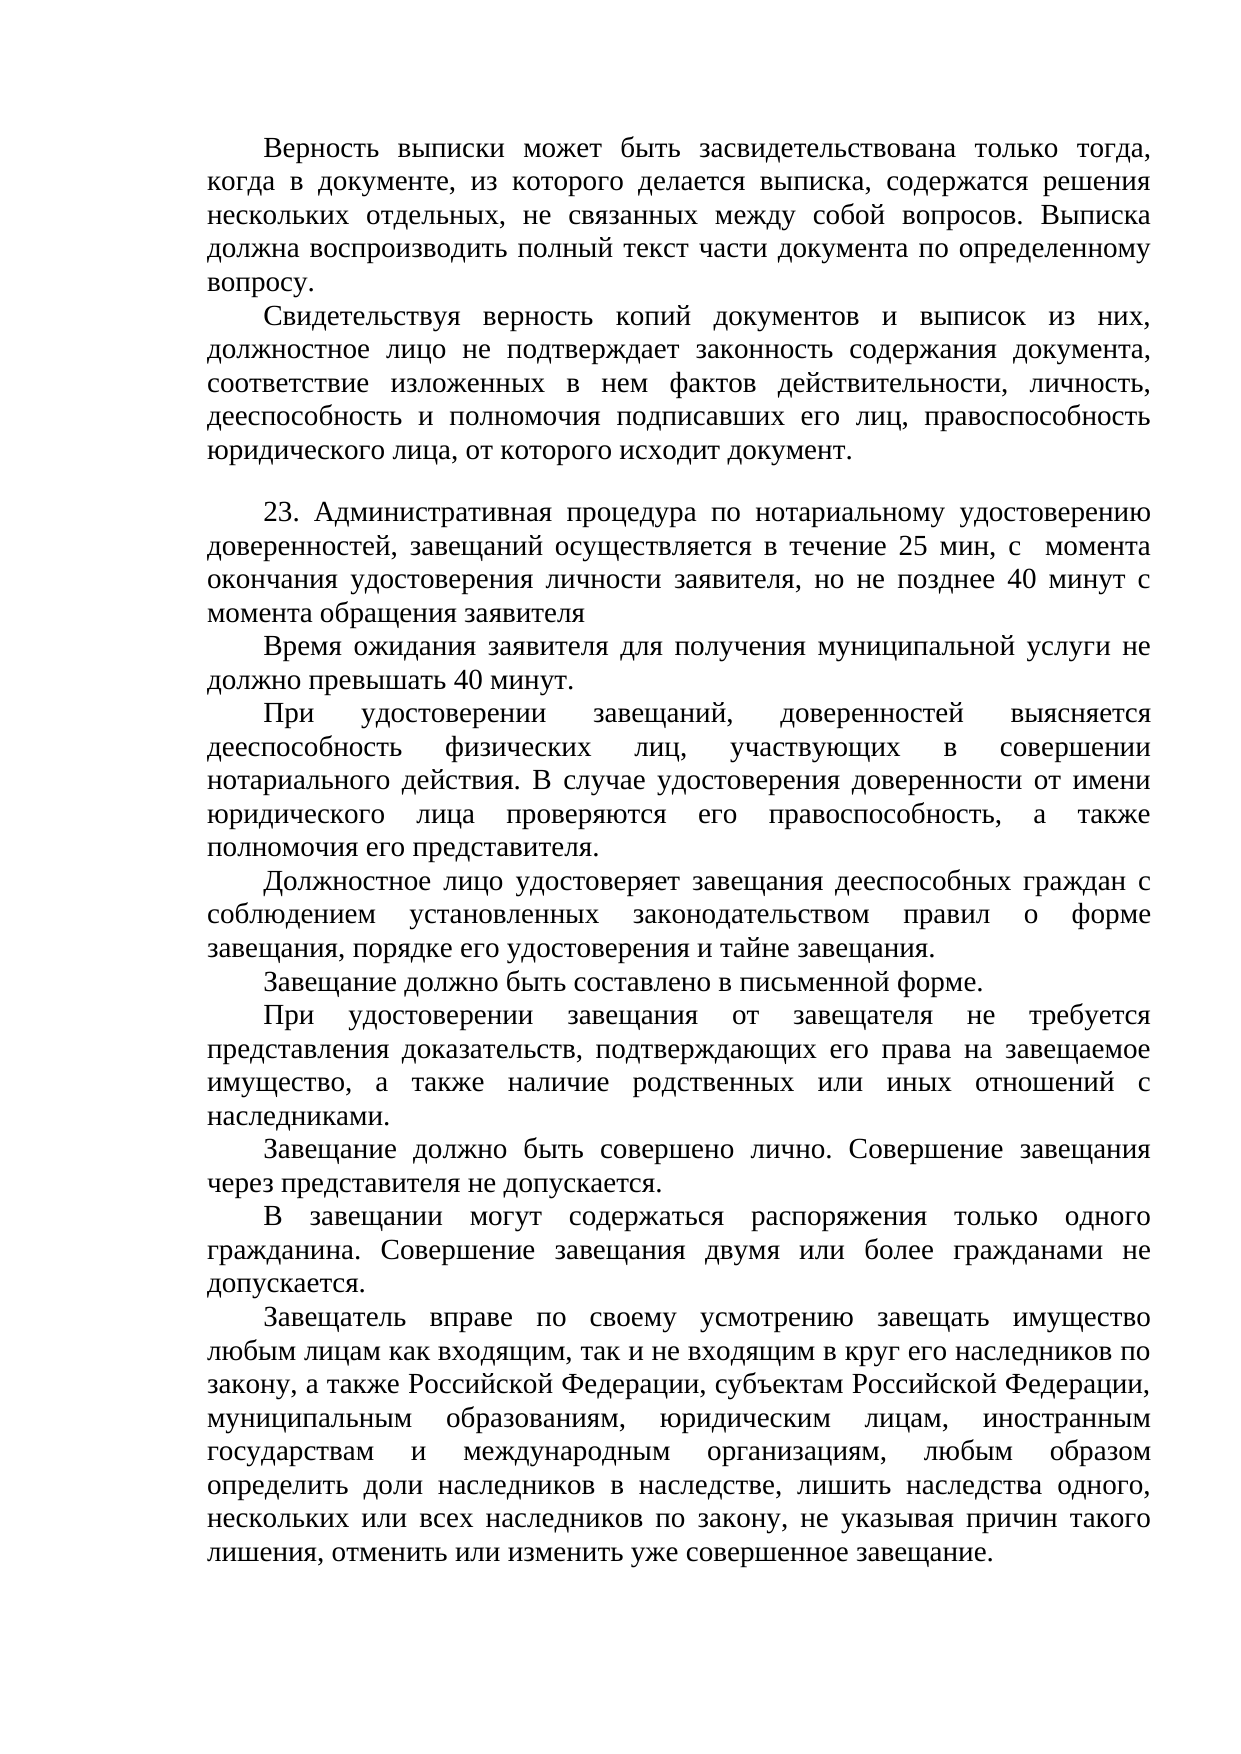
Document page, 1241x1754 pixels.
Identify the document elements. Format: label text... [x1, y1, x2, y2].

text В завещании могут содержаться распоряжения только одного гражданина. Совершение завещания двумя или более гражданами не допускается. [207, 1198, 1152, 1299]
text Завещание должно быть составлено в письменной форме. [207, 964, 1152, 997]
text Время ожидания заявителя для получения муниципальной услуги не должно превышать 40 минут. [207, 628, 1152, 695]
text 23. Административная процедура по нотариальному удостоверению доверенностей, завещаний осуществляется в течение 25 мин, с момента окончания удостоверения личности заявителя, но не позднее 40 минут с момента обращения заявителя [207, 494, 1152, 628]
text При удостоверении завещаний, доверенностей выясняется дееспособность физических лиц, участвующих в совершении нотариального действия. В случае удостоверения доверенности от имени юридического лица проверяются его правоспособность, а также полномочия его представителя. [207, 695, 1152, 863]
text Завещатель вправе по своему усмотрению завещать имущество любым лицам как входящим, так и не входящим в круг его наследников по закону, а также Российской Федерации, субъектам Российской Федерации, муниципальным образованиям, юридическим лицам, иностранным государствам и международным организациям, любым образом определить доли наследников в наследстве, лишить наследства одного, нескольких или всех наследников по закону, не указывая причин такого лишения, отменить или изменить уже совершенное завещание. [207, 1299, 1152, 1567]
text Верность выписки может быть засвидетельствована только тогда, когда в документе, из которого делается выписка, содержатся решения нескольких отдельных, не связанных между собой вопросов. Выписка должна воспроизводить полный текст части документа по определенному вопросу. [207, 130, 1152, 298]
text Свидетельствуя верность копий документов и выписок из них, должностное лицо не подтверждает законность содержания документа, соответствие изложенных в нем фактов действительности, личность, дееспособность и полномочия подписавших его лиц, правоспособность юридического лица, от которого исходит документ. [207, 298, 1152, 465]
text Завещание должно быть совершено лично. Совершение завещания через представителя не допускается. [207, 1131, 1152, 1198]
text При удостоверении завещания от завещателя не требуется представления доказательств, подтверждающих его права на завещаемое имущество, а также наличие родственных или иных отношений с наследниками. [207, 997, 1152, 1131]
text Должностное лицо удостоверяет завещания дееспособных граждан с соблюдением установленных законодательством правил о форме завещания, порядке его удостоверения и тайне завещания. [207, 863, 1152, 964]
